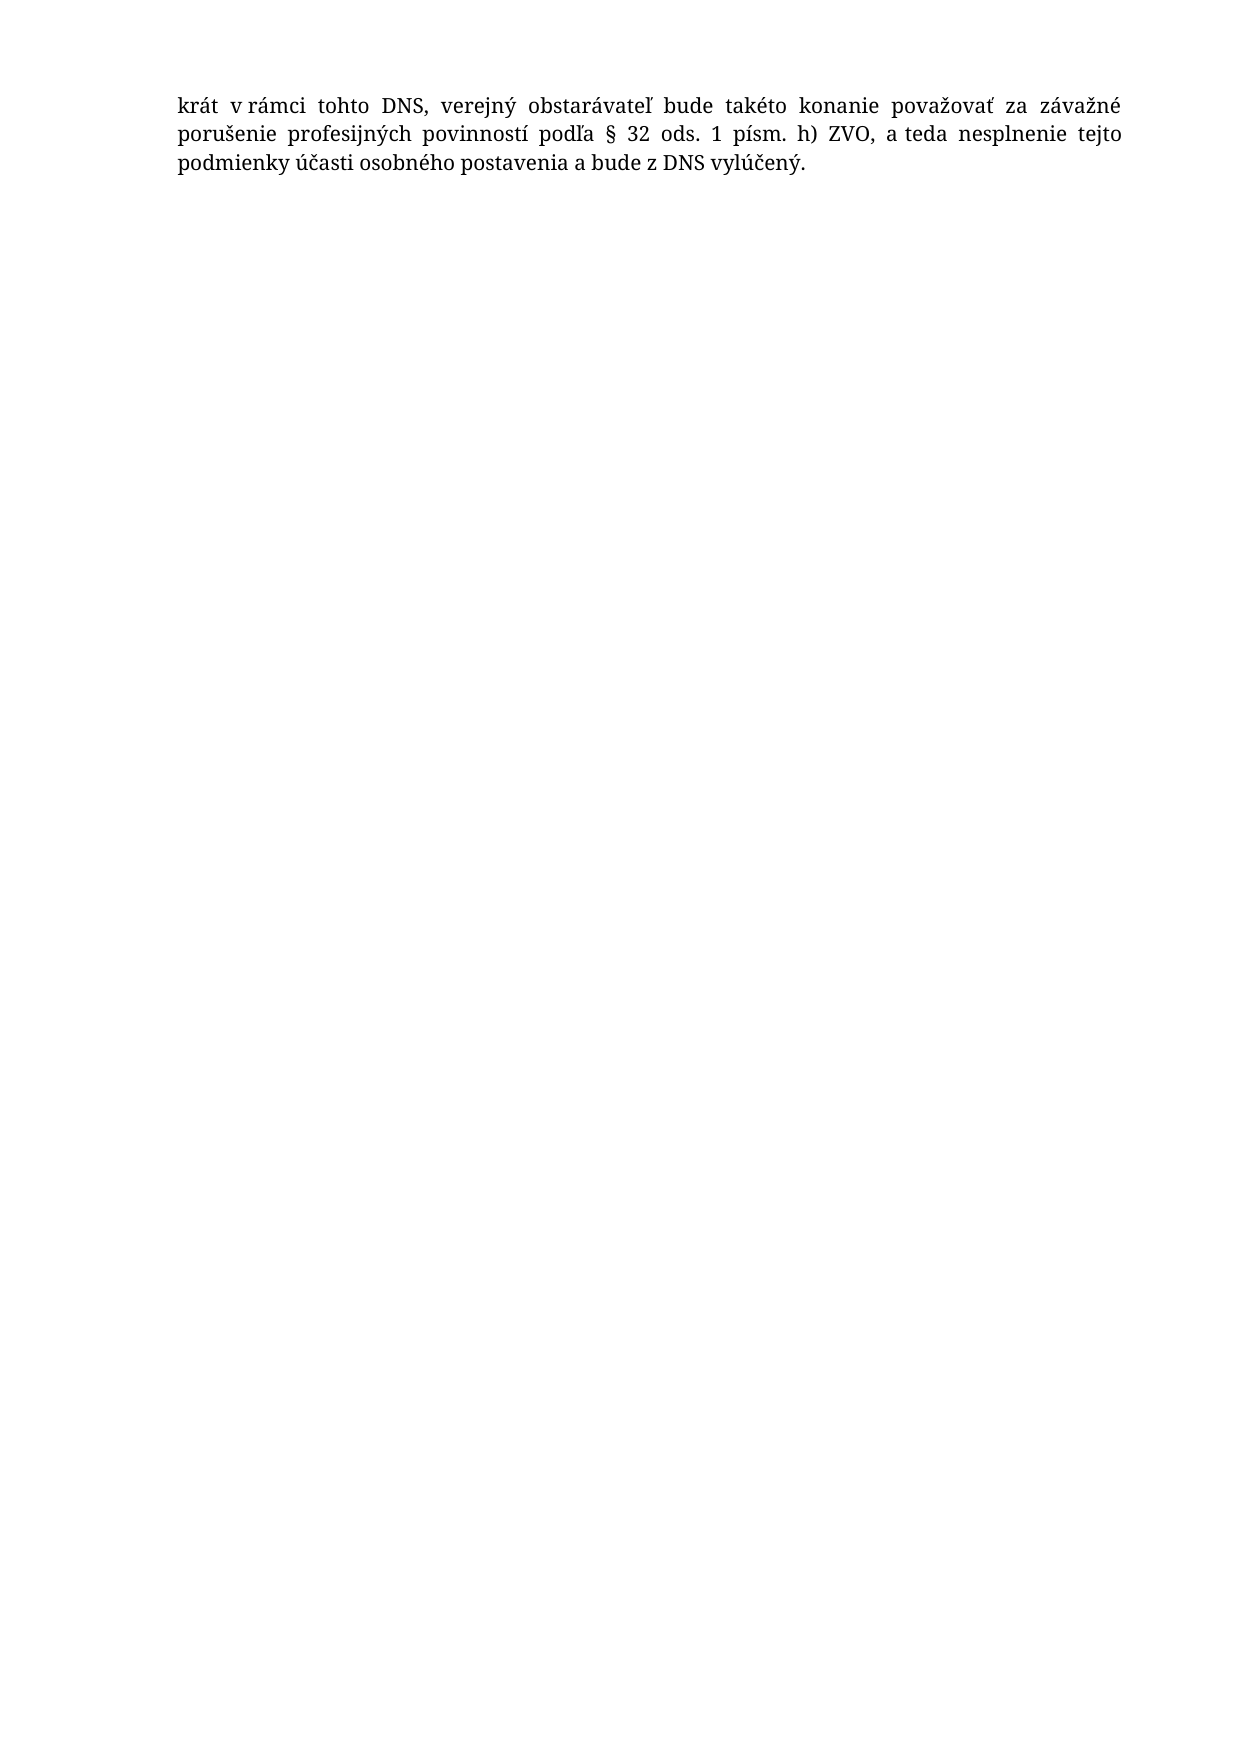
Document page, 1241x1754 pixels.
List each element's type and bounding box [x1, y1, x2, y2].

list [118, 91, 1122, 176]
